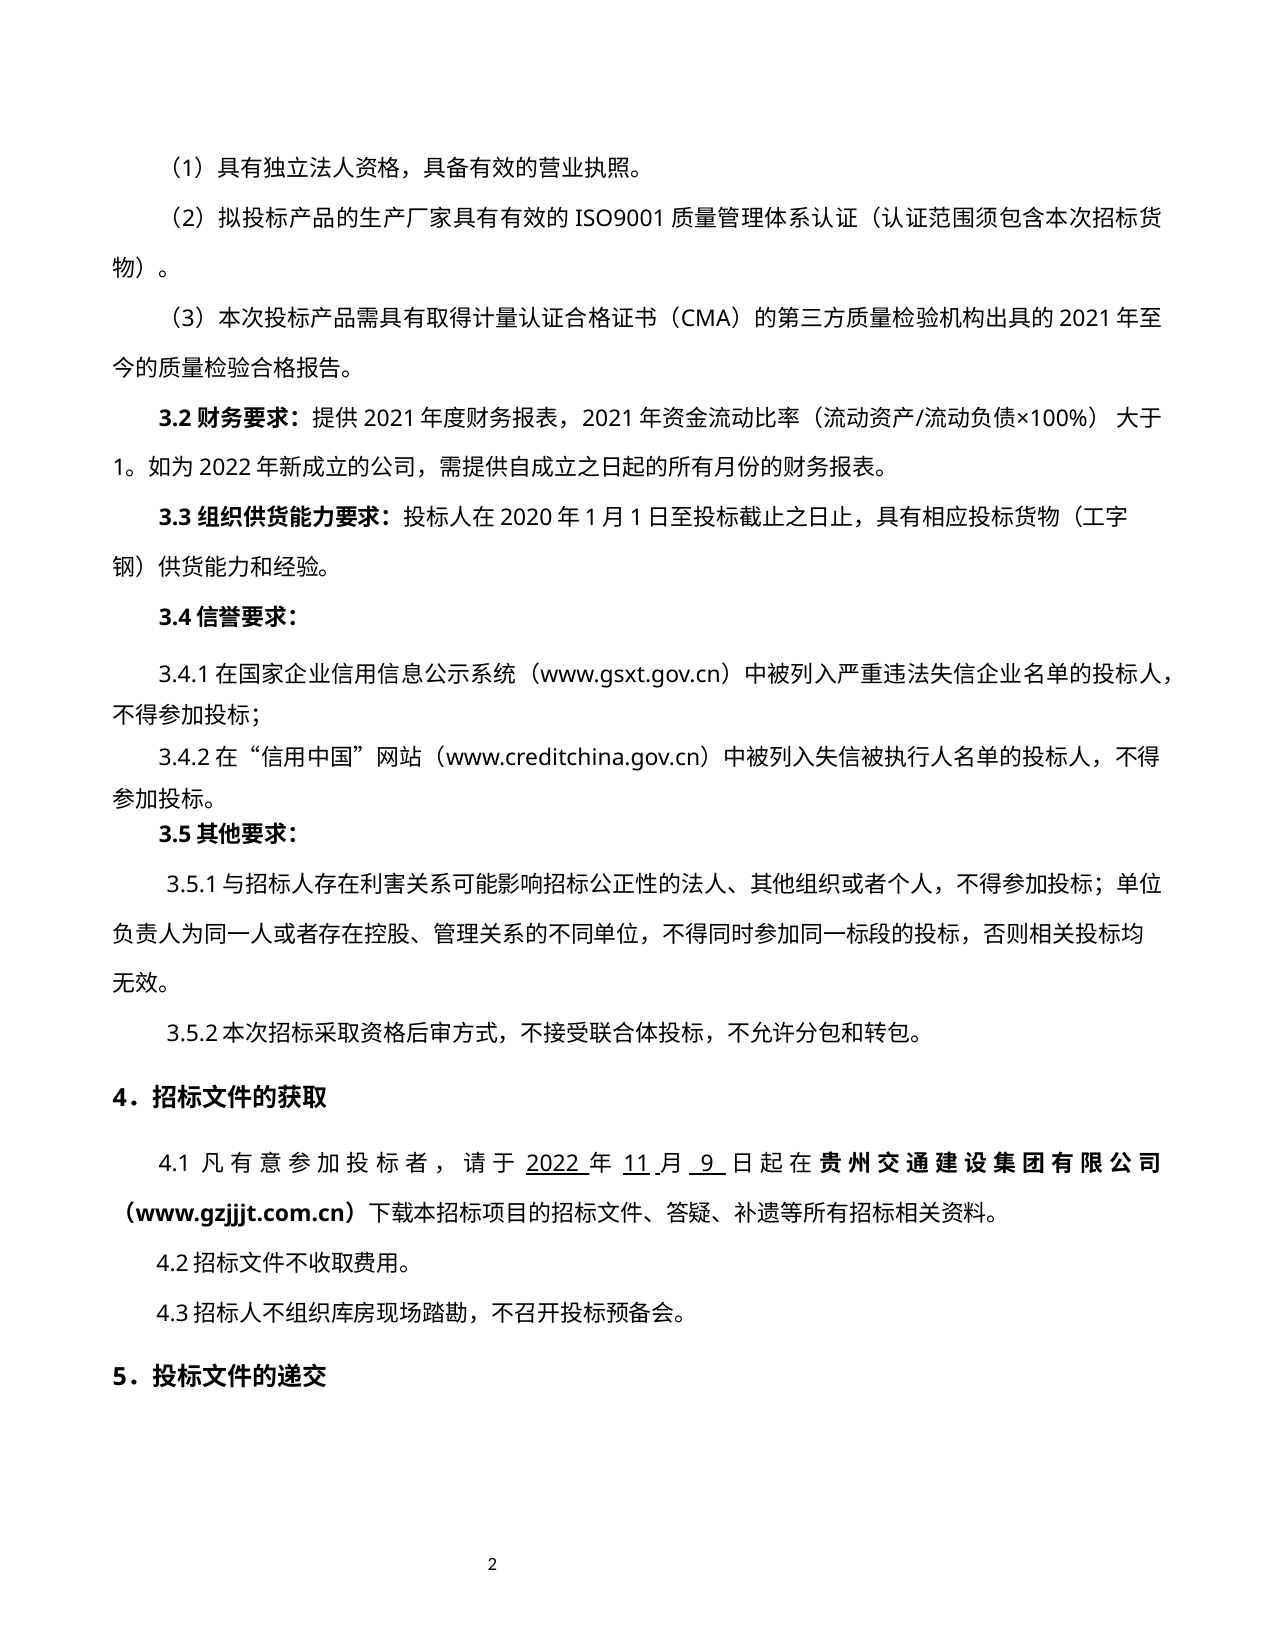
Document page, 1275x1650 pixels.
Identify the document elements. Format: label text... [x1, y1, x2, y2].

text 3.4.1在国家企业信用信息公示系统（www.gsxt.gov.cn）中被列入严重违法失信企业名单的投标人，不得参加投标； [112, 649, 1162, 732]
text （3）本次投标产品需具有取得计量认证合格证书（CMA）的第三方质量检验机构出具的2021年至今的质量检验合格报告。 [112, 300, 1162, 383]
text 4.1凡有意参加投标者，请于2022年11月 9 日起在贵州交通建设集团有限公司（www.gzjjjt.com.cn）下载本招标项目的招标文件、答疑、补遗等所有招标相关资料。 [112, 1144, 1162, 1228]
text 4.2招标文件不收取费用。 [112, 1244, 1162, 1278]
text 3.2 财务要求：提供2021年度财务报表，2021年资金流动比率（流动资产/流动负债×100%） 大于1。如为2022年新成立的公司，需提供自成立之日起的所有月份的财务报表。 [112, 399, 1162, 483]
text 4．招标文件的获取 [112, 1078, 1162, 1114]
text 3.4信誉要求： [112, 599, 1162, 632]
text （1）具有独立法人资格，具备有效的营业执照。 [112, 150, 1162, 183]
text 3.4.2在“信用中国”网站（www.creditchina.gov.cn）中被列入失信被执行人名单的投标人，不得参加投标。 [112, 732, 1162, 816]
text 3.5其他要求： [112, 816, 1162, 849]
text 5．投标文件的递交 [112, 1357, 1162, 1393]
text （2）拟投标产品的生产厂家具有有效的ISO9001质量管理体系认证（认证范围须包含本次招标货物）。 [112, 200, 1162, 283]
text 3.5.1与招标人存在利害关系可能影响招标公正性的法人、其他组织或者个人，不得参加投标；单位负责人为同一人或者存在控股、管理关系的不同单位，不得同时参加同一标段的投标，否则相关投标均无效。 [112, 866, 1162, 998]
text 3.5.2本次招标采取资格后审方式，不接受联合体投标，不允许分包和转包。 [112, 1015, 1162, 1048]
text 4.3招标人不组织库房现场踏勘，不召开投标预备会。 [112, 1294, 1162, 1328]
text 3.3 组织供货能力要求：投标人在2020年1月1日至投标截止之日止，具有相应投标货物（工字钢）供货能力和经验。 [112, 499, 1162, 582]
